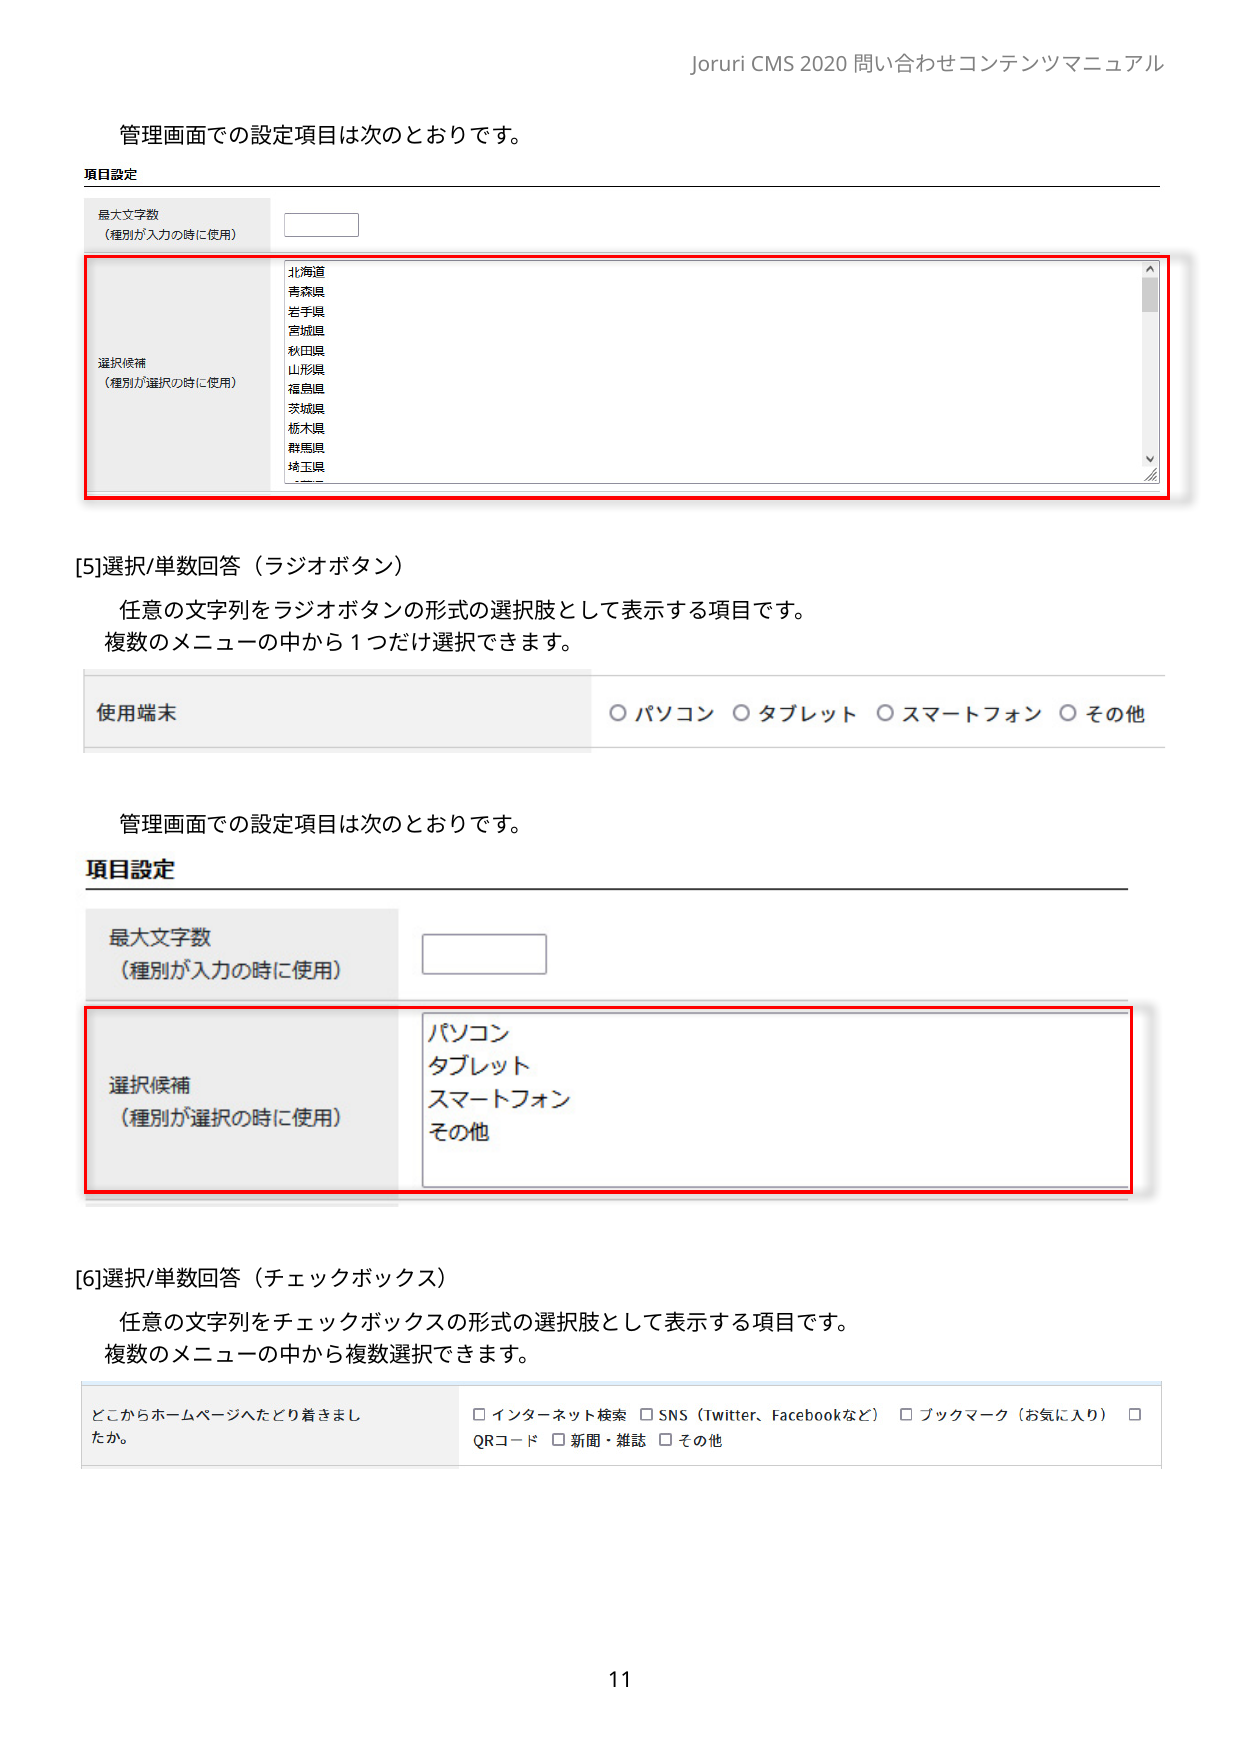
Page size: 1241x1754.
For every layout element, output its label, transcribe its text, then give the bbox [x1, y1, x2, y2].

text 任意の文字列をラジオボタンの形式の選択肢として表示する項目です。 複数のメニューの中から1つだけ選択できます。 [104, 593, 1165, 657]
picture [87, 258, 1166, 495]
text [5]選択/単数回答（ラジオボタン） [75, 549, 1165, 581]
picture [75, 851, 1129, 1207]
text 管理画面での設定項目は次のとおりです。 [104, 118, 1165, 150]
picture [75, 162, 1166, 495]
picture [75, 669, 1166, 753]
text 管理画面での設定項目は次のとおりです。 [104, 807, 1165, 839]
picture [87, 1009, 1129, 1190]
text 任意の文字列をチェックボックスの形式の選択肢として表示する項目です。 複数のメニューの中から複数選択できます。 [104, 1305, 1165, 1369]
text [6]選択/単数回答（チェックボックス） [75, 1261, 1165, 1293]
picture [75, 1381, 1166, 1469]
